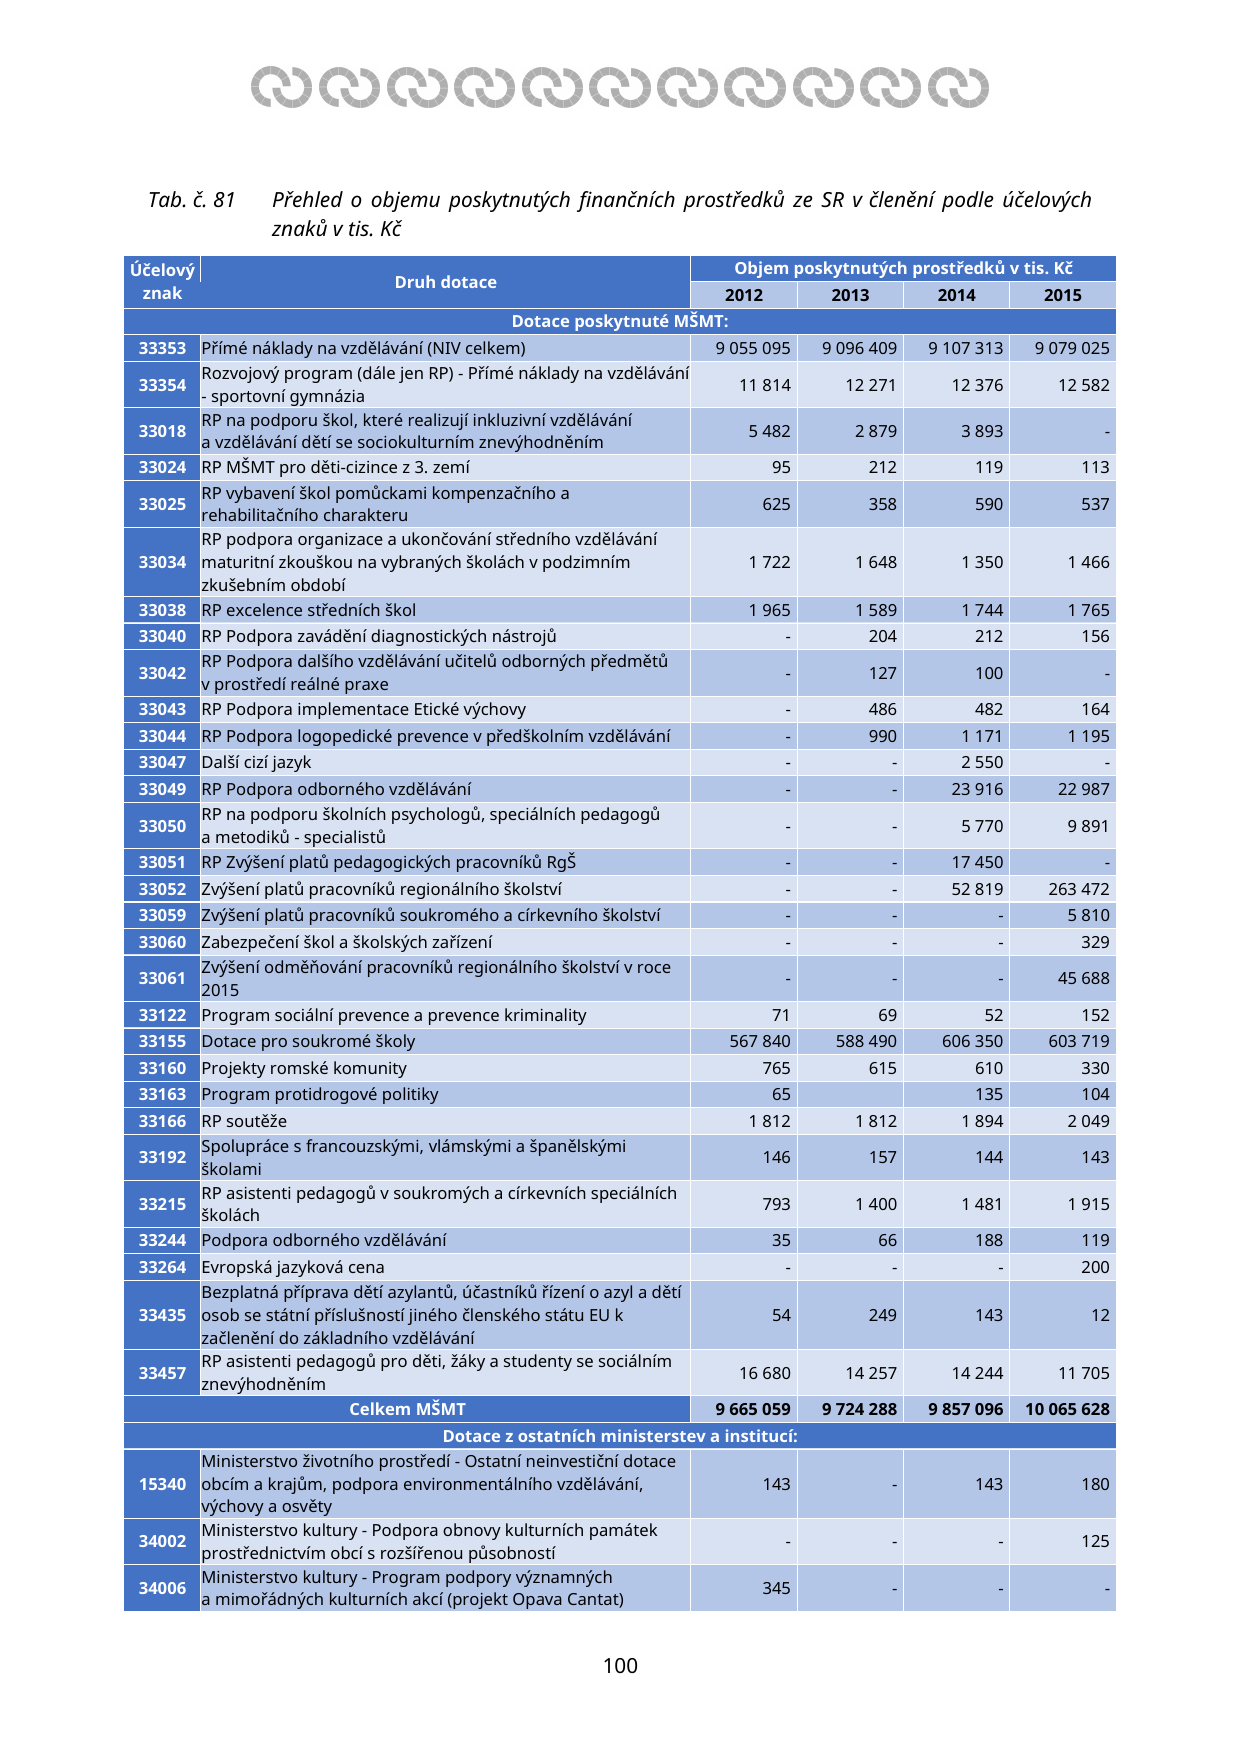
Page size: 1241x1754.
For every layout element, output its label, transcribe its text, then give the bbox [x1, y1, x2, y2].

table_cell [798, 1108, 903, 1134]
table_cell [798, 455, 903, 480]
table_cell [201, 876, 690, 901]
picture [522, 67, 583, 108]
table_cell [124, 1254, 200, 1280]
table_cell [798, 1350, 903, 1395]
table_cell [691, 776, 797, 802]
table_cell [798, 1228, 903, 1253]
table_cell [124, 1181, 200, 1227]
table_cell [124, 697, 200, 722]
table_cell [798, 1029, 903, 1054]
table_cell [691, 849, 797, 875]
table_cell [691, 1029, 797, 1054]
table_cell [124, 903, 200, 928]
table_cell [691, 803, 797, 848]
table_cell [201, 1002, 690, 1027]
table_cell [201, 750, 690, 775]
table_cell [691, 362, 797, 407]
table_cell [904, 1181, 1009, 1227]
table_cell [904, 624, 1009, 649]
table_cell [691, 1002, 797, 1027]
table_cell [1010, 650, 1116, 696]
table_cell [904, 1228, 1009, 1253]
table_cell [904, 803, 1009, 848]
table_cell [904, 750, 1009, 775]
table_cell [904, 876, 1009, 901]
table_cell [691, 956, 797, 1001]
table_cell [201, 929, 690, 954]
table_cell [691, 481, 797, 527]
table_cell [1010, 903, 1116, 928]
picture [928, 67, 989, 108]
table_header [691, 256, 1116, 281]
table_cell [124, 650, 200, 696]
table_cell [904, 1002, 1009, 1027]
picture [724, 67, 786, 108]
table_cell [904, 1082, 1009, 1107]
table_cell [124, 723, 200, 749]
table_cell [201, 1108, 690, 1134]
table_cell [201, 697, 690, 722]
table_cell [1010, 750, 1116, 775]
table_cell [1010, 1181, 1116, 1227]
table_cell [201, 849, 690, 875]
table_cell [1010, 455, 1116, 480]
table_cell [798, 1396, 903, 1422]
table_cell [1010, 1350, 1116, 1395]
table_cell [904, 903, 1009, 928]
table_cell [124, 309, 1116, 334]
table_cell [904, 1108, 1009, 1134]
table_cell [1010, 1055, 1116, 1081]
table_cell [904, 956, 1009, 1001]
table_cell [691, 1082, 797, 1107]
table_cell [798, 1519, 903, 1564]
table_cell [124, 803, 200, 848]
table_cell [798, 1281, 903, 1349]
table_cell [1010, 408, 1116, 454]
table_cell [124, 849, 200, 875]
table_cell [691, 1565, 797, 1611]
picture [319, 67, 380, 108]
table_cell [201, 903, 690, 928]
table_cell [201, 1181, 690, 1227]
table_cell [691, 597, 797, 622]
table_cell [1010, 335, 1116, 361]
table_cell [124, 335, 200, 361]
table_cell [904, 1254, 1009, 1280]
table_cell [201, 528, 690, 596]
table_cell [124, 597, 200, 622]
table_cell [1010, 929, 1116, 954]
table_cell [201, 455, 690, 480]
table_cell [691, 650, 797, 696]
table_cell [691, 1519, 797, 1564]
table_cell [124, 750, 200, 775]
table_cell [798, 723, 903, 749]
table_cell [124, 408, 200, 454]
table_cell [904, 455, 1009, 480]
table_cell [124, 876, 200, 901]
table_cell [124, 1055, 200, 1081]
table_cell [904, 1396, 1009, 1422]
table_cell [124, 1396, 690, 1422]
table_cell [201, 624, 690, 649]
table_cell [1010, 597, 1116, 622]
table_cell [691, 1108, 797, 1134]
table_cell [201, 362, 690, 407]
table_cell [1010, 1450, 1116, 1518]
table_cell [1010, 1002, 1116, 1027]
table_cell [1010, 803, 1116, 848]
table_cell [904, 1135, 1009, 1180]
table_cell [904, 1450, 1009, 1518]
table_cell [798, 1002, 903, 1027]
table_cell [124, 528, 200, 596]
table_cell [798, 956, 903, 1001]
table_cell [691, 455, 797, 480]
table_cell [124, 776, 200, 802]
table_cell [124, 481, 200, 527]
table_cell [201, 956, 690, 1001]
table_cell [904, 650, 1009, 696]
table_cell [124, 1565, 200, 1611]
picture [793, 67, 854, 108]
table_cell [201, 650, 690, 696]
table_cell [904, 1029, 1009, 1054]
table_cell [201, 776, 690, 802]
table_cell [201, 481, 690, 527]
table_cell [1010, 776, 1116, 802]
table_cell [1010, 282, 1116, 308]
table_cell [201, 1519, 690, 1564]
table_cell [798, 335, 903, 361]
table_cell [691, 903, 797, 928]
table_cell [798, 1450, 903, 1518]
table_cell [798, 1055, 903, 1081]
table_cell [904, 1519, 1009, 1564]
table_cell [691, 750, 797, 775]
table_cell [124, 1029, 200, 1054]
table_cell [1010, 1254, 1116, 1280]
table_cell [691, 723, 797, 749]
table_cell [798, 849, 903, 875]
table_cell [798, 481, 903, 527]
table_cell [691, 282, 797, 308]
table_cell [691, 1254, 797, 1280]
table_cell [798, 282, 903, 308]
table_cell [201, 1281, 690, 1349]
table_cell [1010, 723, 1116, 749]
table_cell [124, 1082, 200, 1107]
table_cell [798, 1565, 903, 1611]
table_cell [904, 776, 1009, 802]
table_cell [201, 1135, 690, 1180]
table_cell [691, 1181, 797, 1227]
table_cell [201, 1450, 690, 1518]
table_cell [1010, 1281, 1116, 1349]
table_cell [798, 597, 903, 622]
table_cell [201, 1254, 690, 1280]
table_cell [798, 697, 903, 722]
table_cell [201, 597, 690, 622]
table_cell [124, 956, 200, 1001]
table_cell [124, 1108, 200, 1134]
text Přehled o objemu poskytnutých finančních prostředků ze SR v členění podle účelových znaků v tis. Kč [148, 185, 1092, 242]
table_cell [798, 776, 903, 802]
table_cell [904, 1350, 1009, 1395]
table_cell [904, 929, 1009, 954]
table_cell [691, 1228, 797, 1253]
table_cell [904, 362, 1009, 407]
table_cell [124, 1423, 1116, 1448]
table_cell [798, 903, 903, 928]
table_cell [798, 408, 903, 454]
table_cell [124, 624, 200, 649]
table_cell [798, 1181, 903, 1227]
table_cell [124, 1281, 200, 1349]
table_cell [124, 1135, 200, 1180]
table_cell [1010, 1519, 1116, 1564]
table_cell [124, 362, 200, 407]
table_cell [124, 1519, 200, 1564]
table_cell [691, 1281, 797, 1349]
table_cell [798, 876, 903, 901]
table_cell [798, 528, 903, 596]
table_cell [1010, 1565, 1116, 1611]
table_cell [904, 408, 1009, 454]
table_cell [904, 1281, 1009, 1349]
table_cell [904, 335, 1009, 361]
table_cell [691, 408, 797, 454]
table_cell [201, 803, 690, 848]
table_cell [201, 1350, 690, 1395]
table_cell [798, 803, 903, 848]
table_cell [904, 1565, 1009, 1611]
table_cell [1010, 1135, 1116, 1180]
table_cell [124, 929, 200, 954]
picture [387, 67, 448, 108]
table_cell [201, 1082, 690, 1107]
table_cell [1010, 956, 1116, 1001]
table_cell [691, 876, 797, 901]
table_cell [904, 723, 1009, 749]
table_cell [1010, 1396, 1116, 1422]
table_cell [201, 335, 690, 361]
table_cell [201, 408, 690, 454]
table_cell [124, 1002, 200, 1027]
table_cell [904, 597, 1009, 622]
picture [657, 67, 718, 108]
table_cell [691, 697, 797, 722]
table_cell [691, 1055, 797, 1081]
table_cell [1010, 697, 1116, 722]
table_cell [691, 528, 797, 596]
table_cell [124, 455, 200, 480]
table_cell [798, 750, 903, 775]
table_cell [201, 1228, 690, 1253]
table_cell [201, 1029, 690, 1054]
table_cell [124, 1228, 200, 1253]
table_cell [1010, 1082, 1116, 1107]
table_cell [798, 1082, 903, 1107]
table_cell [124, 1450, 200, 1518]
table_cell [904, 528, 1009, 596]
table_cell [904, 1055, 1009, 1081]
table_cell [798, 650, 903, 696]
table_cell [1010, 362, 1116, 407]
picture [589, 67, 651, 108]
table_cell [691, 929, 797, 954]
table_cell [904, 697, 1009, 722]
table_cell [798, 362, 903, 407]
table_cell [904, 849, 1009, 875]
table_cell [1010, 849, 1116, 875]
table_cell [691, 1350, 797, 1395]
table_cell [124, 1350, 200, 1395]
picture [860, 67, 921, 108]
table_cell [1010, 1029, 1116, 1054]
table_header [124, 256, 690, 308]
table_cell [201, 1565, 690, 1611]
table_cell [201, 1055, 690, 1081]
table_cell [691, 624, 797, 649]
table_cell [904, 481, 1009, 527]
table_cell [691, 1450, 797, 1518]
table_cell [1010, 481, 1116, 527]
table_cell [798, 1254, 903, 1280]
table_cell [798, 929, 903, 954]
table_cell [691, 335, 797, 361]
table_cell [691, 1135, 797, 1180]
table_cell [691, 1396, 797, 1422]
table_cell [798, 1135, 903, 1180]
picture [454, 67, 515, 108]
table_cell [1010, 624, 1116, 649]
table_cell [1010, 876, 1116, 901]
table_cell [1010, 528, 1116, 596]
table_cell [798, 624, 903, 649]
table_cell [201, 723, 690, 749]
picture [251, 66, 312, 108]
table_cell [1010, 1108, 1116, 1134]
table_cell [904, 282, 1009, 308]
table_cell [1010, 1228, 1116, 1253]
